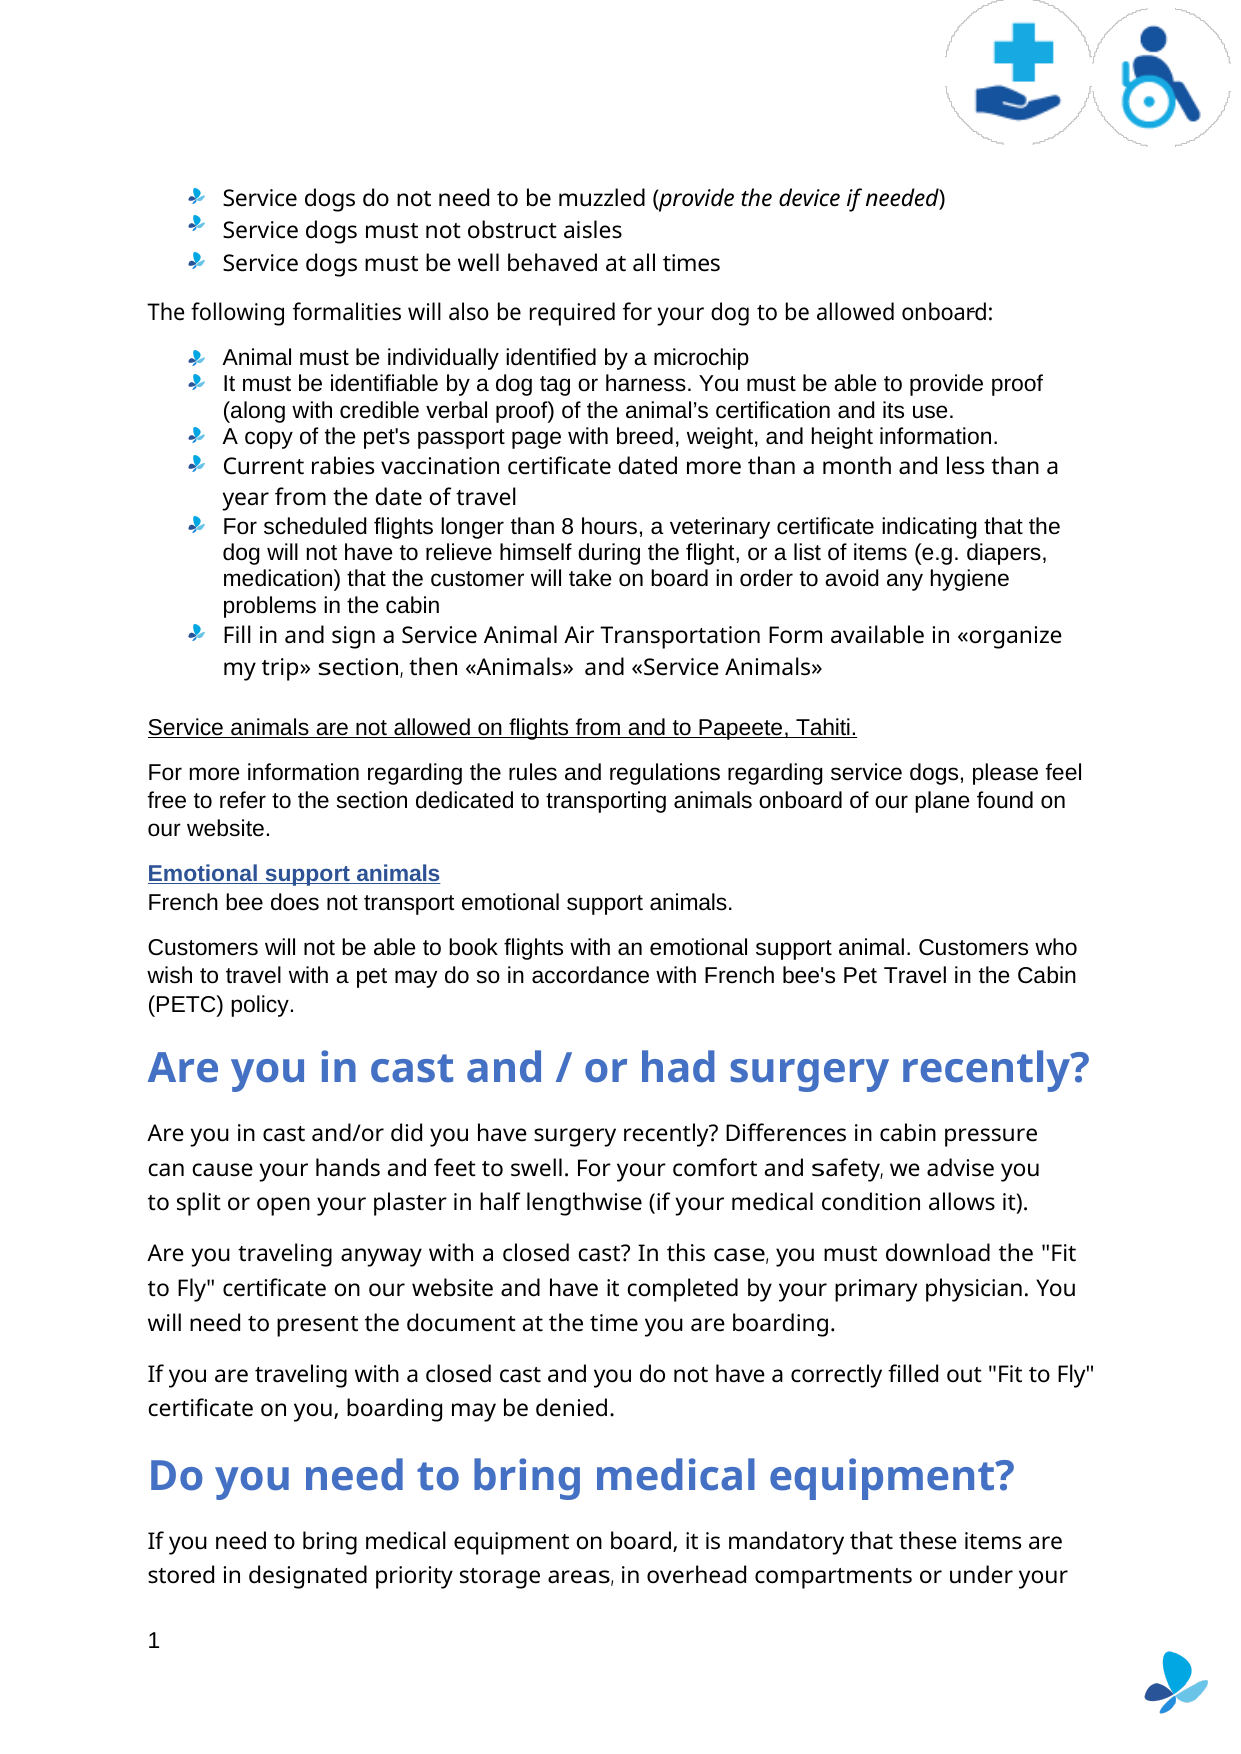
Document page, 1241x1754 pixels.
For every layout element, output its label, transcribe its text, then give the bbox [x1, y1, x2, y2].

text Are you in cast and/or did you have surgery recently? Differences in cabin pressure can cause your hands and feet to swell. For your comfort and safety, we advise you to split or open your plaster in half lengthwise (if your medical condition allows it). [147, 1117, 1050, 1218]
text Animal must be individually identified by a microchip [222, 344, 1105, 370]
picture [188, 251, 205, 269]
text Are you traveling anyway with a closed cast? In this case, you must download the "Fit to Fly" certificate on our website and have it completed by your primary physician. You will need to present the document at the time you are boarding. [147, 1237, 1077, 1338]
text The following formalities will also be required for your dog to be allowed onboard: [147, 295, 1105, 327]
picture [188, 214, 205, 231]
text Service animals are not allowed on flights from and to Papeete, Tahiti. [147, 714, 1105, 740]
subtitle Are you in cast and / or had surgery recently? [147, 1019, 1105, 1099]
text A copy of the pet's passport page with breed, weight, and height information. Current rabies vaccination certificate dated more than a month and less than a year from the date of travel [222, 423, 1073, 512]
text For more information regarding the rules and regulations regarding service dogs, please feel free to refer to the section dedicated to transporting animals onboard of our plane found on our website. [147, 759, 1091, 841]
text Customers will not be able to book flights with an emotional support animal. Customers who wish to travel with a pet may do so in accordance with French bee's Pet Travel in the Cabin (PETC) policy. [147, 934, 1078, 1017]
subtitle Emotional support animals [147, 860, 1105, 887]
picture [188, 455, 205, 472]
picture [188, 623, 205, 641]
text For scheduled flights longer than 8 hours, a veterinary certificate indicating that the dog will not have to relieve himself during the flight, or a list of items (e.g. diapers, medication) that the customer will take on board in order to avoid any hygiene problems in the cabin [222, 513, 1091, 618]
picture [188, 426, 205, 443]
picture [1131, 1640, 1218, 1727]
text Service dogs do not need to be muzzled (provide the device if needed) Service dogs must not obstruct aisles [222, 182, 996, 245]
subtitle Do you need to bring medical equipment? [147, 1427, 1105, 1507]
picture [188, 187, 205, 204]
picture [188, 373, 205, 390]
picture [188, 516, 205, 533]
picture [945, 0, 1231, 147]
text Service dogs must be well behaved at all times [222, 247, 1105, 278]
text It must be identifiable by a dog tag or harness. You must be able to provide proof (along with credible verbal proof) of the animal’s certification and its use. [222, 370, 1050, 423]
picture [188, 349, 205, 366]
text Fill in and sign a Service Animal Air Transportation Form available in «organize my trip» section, then «Animals» and «Service Animals» [222, 619, 1091, 682]
text French bee does not transport emotional support animals. [147, 888, 1105, 915]
text If you are traveling with a closed cast and you do not have a correctly filled out "Fit to Fly" certificate on you, boarding may be denied. [147, 1358, 1105, 1424]
